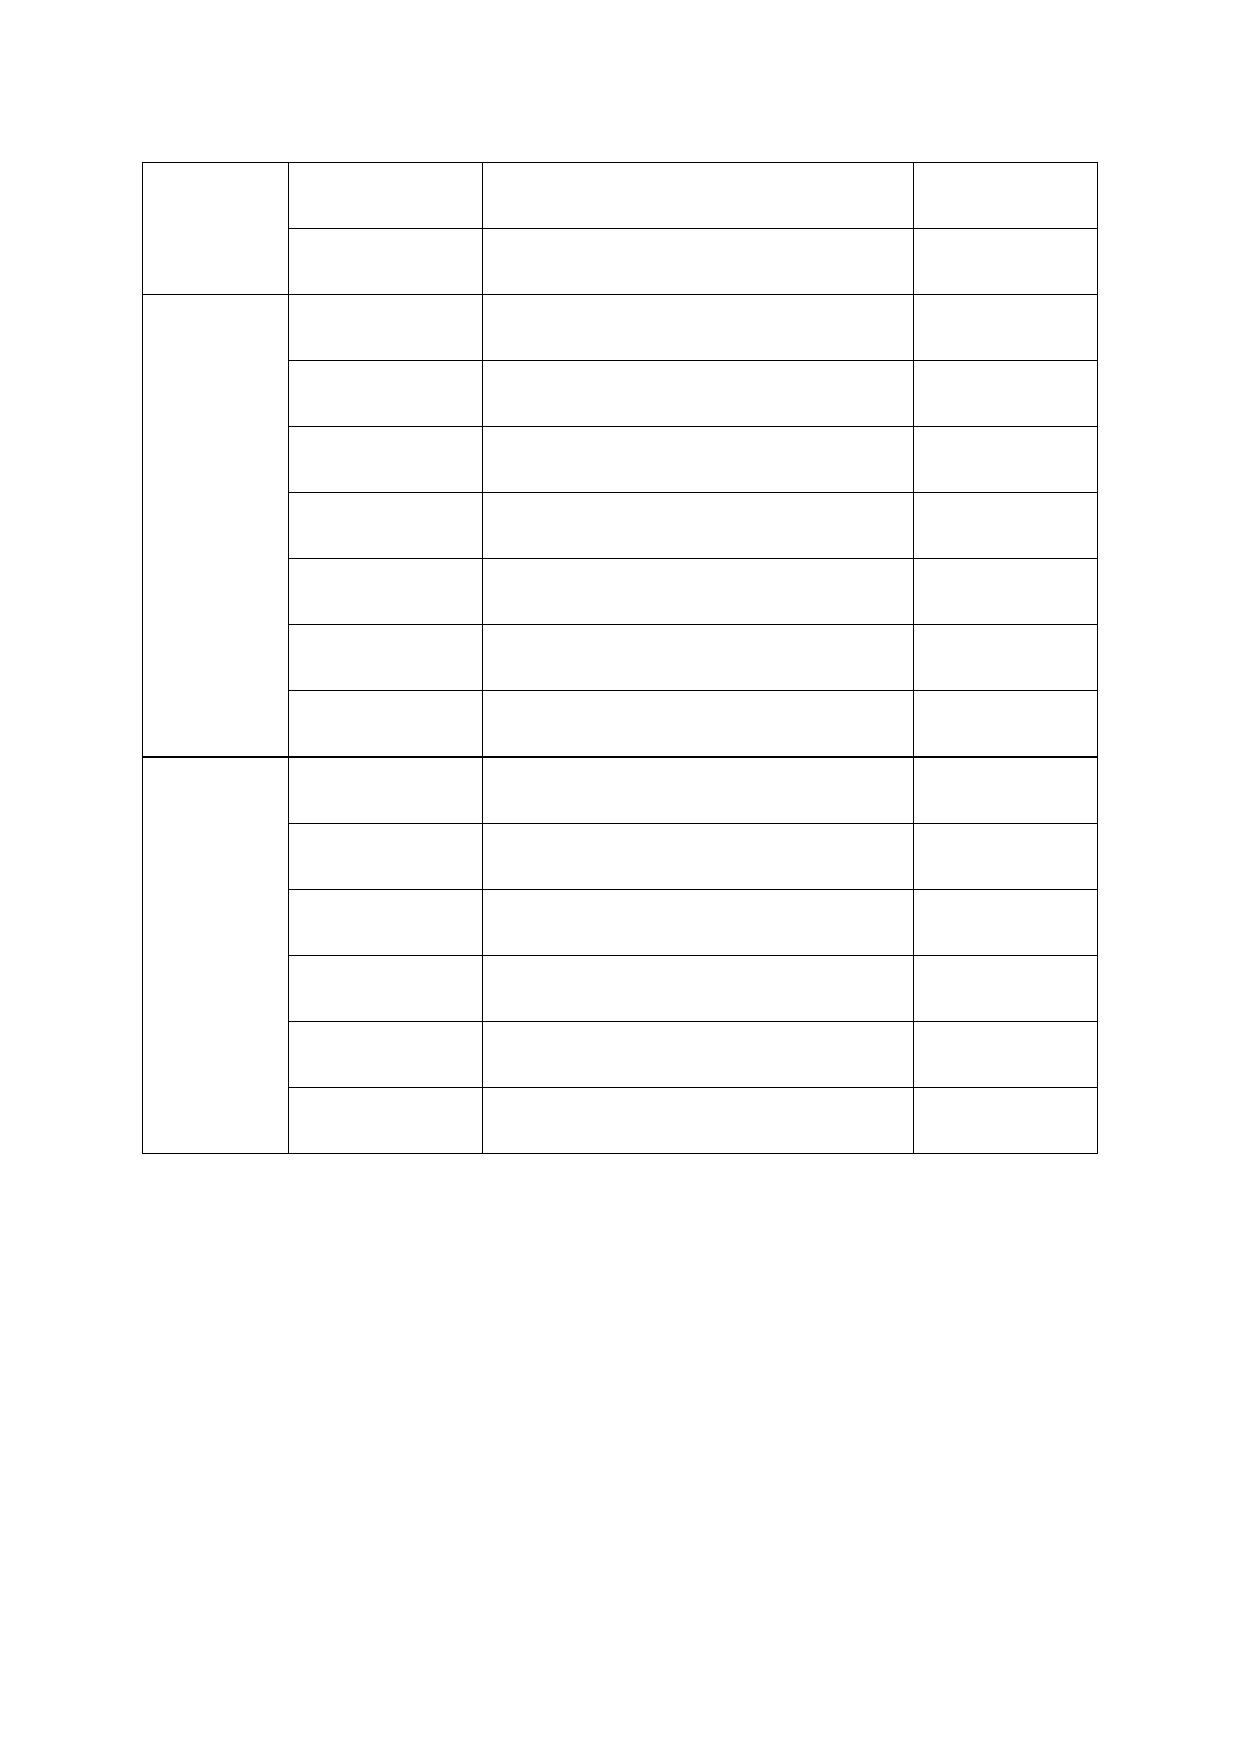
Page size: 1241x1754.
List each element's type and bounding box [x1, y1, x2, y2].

table_cell [483, 824, 913, 888]
table_cell [914, 163, 1097, 228]
table_cell [483, 625, 913, 690]
table_cell [483, 1022, 913, 1087]
table_cell [914, 758, 1097, 822]
table_cell [914, 956, 1097, 1021]
table_cell [914, 1022, 1097, 1087]
table_cell [289, 1088, 482, 1153]
table_cell [289, 361, 482, 426]
table_cell [483, 956, 913, 1021]
table_cell [914, 361, 1097, 426]
table_cell [483, 163, 913, 228]
table_cell [483, 427, 913, 492]
table_cell [483, 493, 913, 558]
table_cell [483, 890, 913, 954]
table_cell [289, 625, 482, 690]
table_cell [143, 758, 288, 1153]
table_cell [483, 229, 913, 294]
table_cell [143, 295, 288, 756]
table_cell [289, 493, 482, 558]
table_cell [914, 691, 1097, 756]
table_cell [483, 559, 913, 624]
table_cell [483, 361, 913, 426]
table_cell [289, 229, 482, 294]
table_cell [289, 758, 482, 822]
table_cell [483, 1088, 913, 1153]
table_cell [914, 295, 1097, 360]
table_cell [289, 691, 482, 756]
table_cell [914, 229, 1097, 294]
table_cell [483, 758, 913, 822]
table_cell [483, 691, 913, 756]
table_cell [914, 1088, 1097, 1153]
table_cell [289, 824, 482, 888]
table_cell [289, 295, 482, 360]
table_cell [289, 427, 482, 492]
table_cell [914, 824, 1097, 888]
table_cell [914, 427, 1097, 492]
table_cell [289, 890, 482, 954]
table_cell [483, 295, 913, 360]
table_cell [289, 1022, 482, 1087]
table_cell [289, 163, 482, 228]
table_cell [914, 559, 1097, 624]
table_cell [914, 625, 1097, 690]
table_cell [914, 890, 1097, 954]
table_cell [289, 956, 482, 1021]
table_cell [289, 559, 482, 624]
table_cell [914, 493, 1097, 558]
